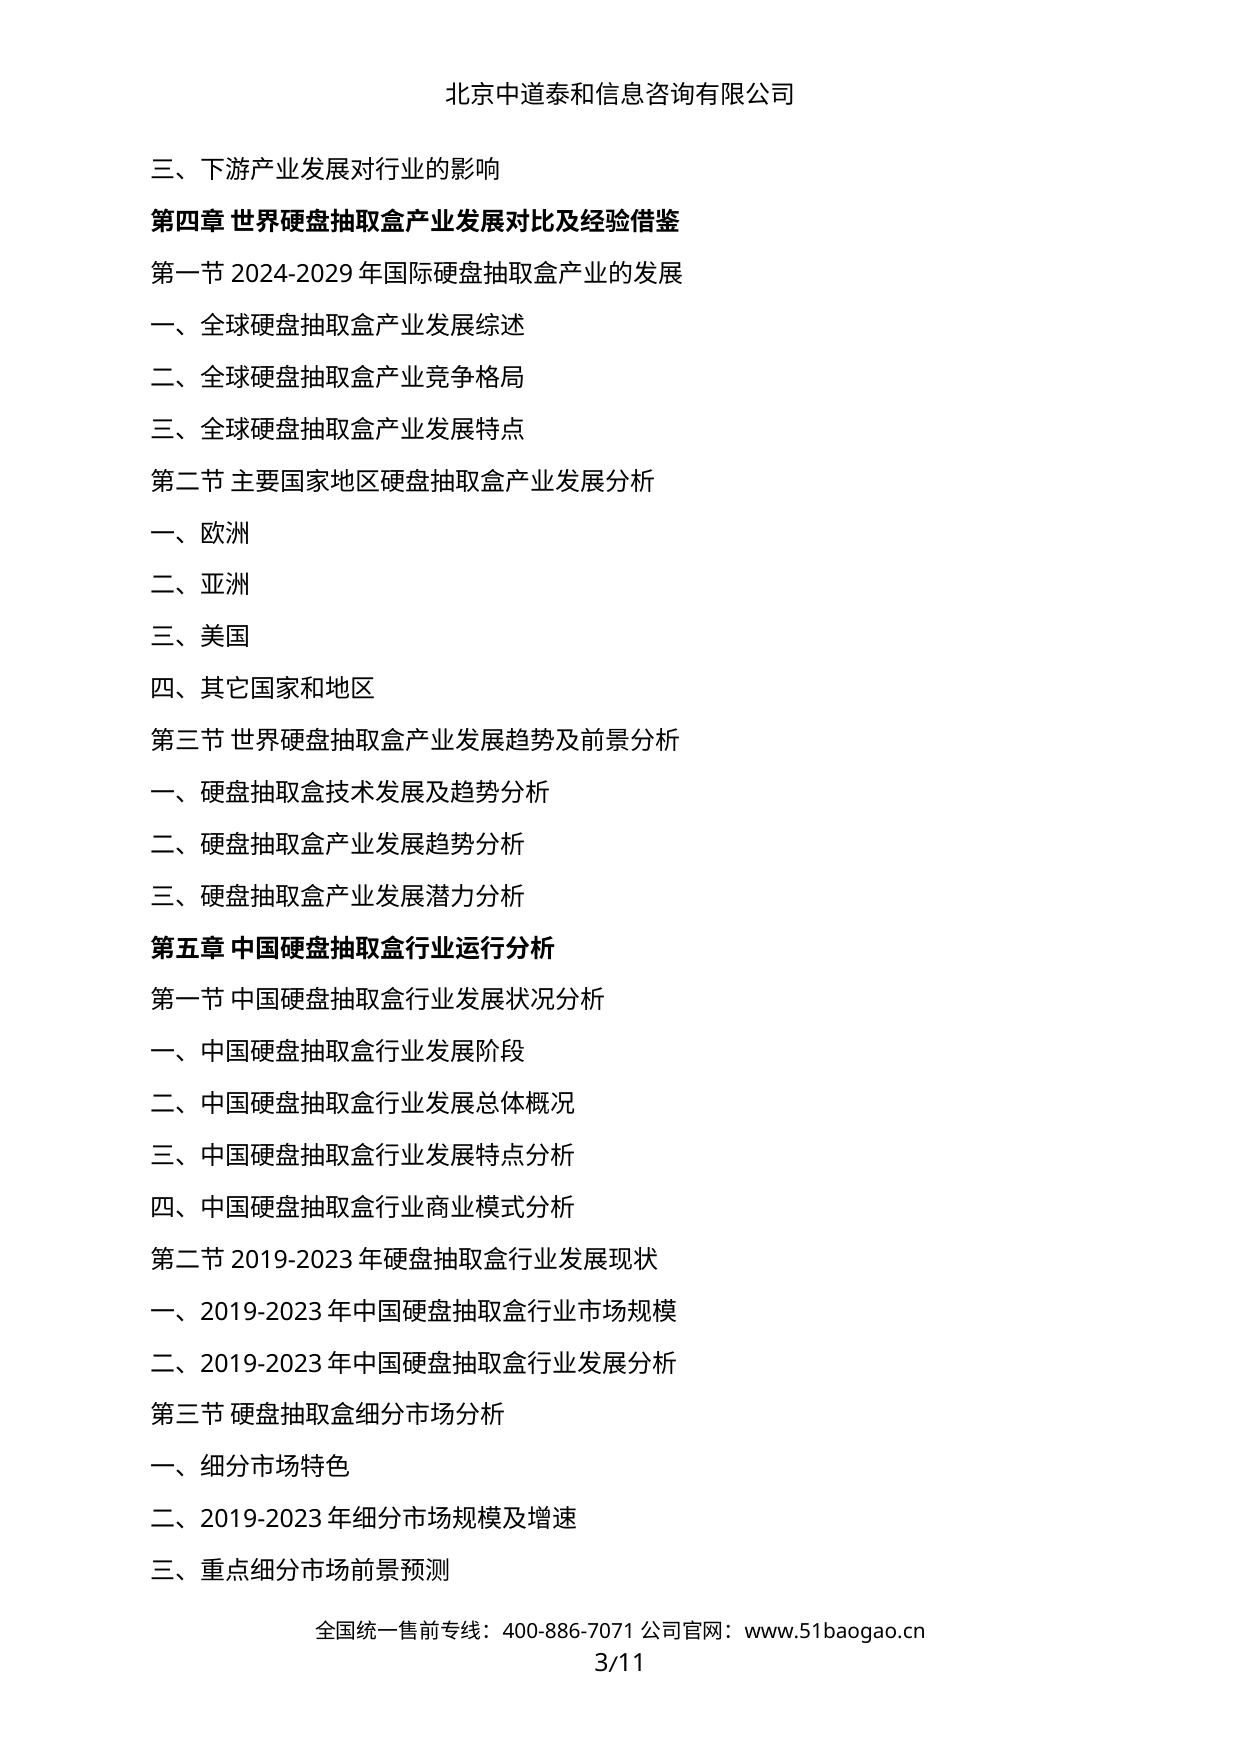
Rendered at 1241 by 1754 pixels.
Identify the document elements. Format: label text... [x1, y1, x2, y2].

text 四、中国硬盘抽取盒行业商业模式分析 [150, 1187, 1090, 1224]
text 二、2019-2023年细分市场规模及增速 [150, 1499, 1090, 1535]
text 第一节 2024-2029年国际硬盘抽取盒产业的发展 [150, 254, 1090, 290]
text 一、全球硬盘抽取盒产业发展综述 [150, 306, 1090, 342]
text 二、中国硬盘抽取盒行业发展总体概况 [150, 1084, 1090, 1120]
text 三、重点细分市场前景预测 [150, 1551, 1090, 1587]
text 三、硬盘抽取盒产业发展潜力分析 [150, 876, 1090, 912]
text 三、中国硬盘抽取盒行业发展特点分析 [150, 1136, 1090, 1172]
text 第二节 2019-2023年硬盘抽取盒行业发展现状 [150, 1239, 1090, 1276]
text 三、下游产业发展对行业的影响 [150, 150, 1090, 186]
text 第三节 世界硬盘抽取盒产业发展趋势及前景分析 [150, 721, 1090, 757]
text 二、亚洲 [150, 565, 1090, 601]
text 四、其它国家和地区 [150, 669, 1090, 705]
text 第二节 主要国家地区硬盘抽取盒产业发展分析 [150, 461, 1090, 497]
text 三、全球硬盘抽取盒产业发展特点 [150, 409, 1090, 446]
text 一、中国硬盘抽取盒行业发展阶段 [150, 1032, 1090, 1068]
text 二、2019-2023年中国硬盘抽取盒行业发展分析 [150, 1343, 1090, 1379]
text 一、2019-2023年中国硬盘抽取盒行业市场规模 [150, 1291, 1090, 1327]
text 二、硬盘抽取盒产业发展趋势分析 [150, 824, 1090, 861]
text 第一节 中国硬盘抽取盒行业发展状况分析 [150, 980, 1090, 1016]
text 第五章 中国硬盘抽取盒行业运行分析 [150, 928, 1090, 964]
text 一、硬盘抽取盒技术发展及趋势分析 [150, 772, 1090, 809]
text 第三节 硬盘抽取盒细分市场分析 [150, 1395, 1090, 1431]
text 一、欧洲 [150, 513, 1090, 549]
text 二、全球硬盘抽取盒产业竞争格局 [150, 357, 1090, 394]
text 一、细分市场特色 [150, 1447, 1090, 1483]
text 第四章 世界硬盘抽取盒产业发展对比及经验借鉴 [150, 202, 1090, 238]
text 三、美国 [150, 617, 1090, 653]
